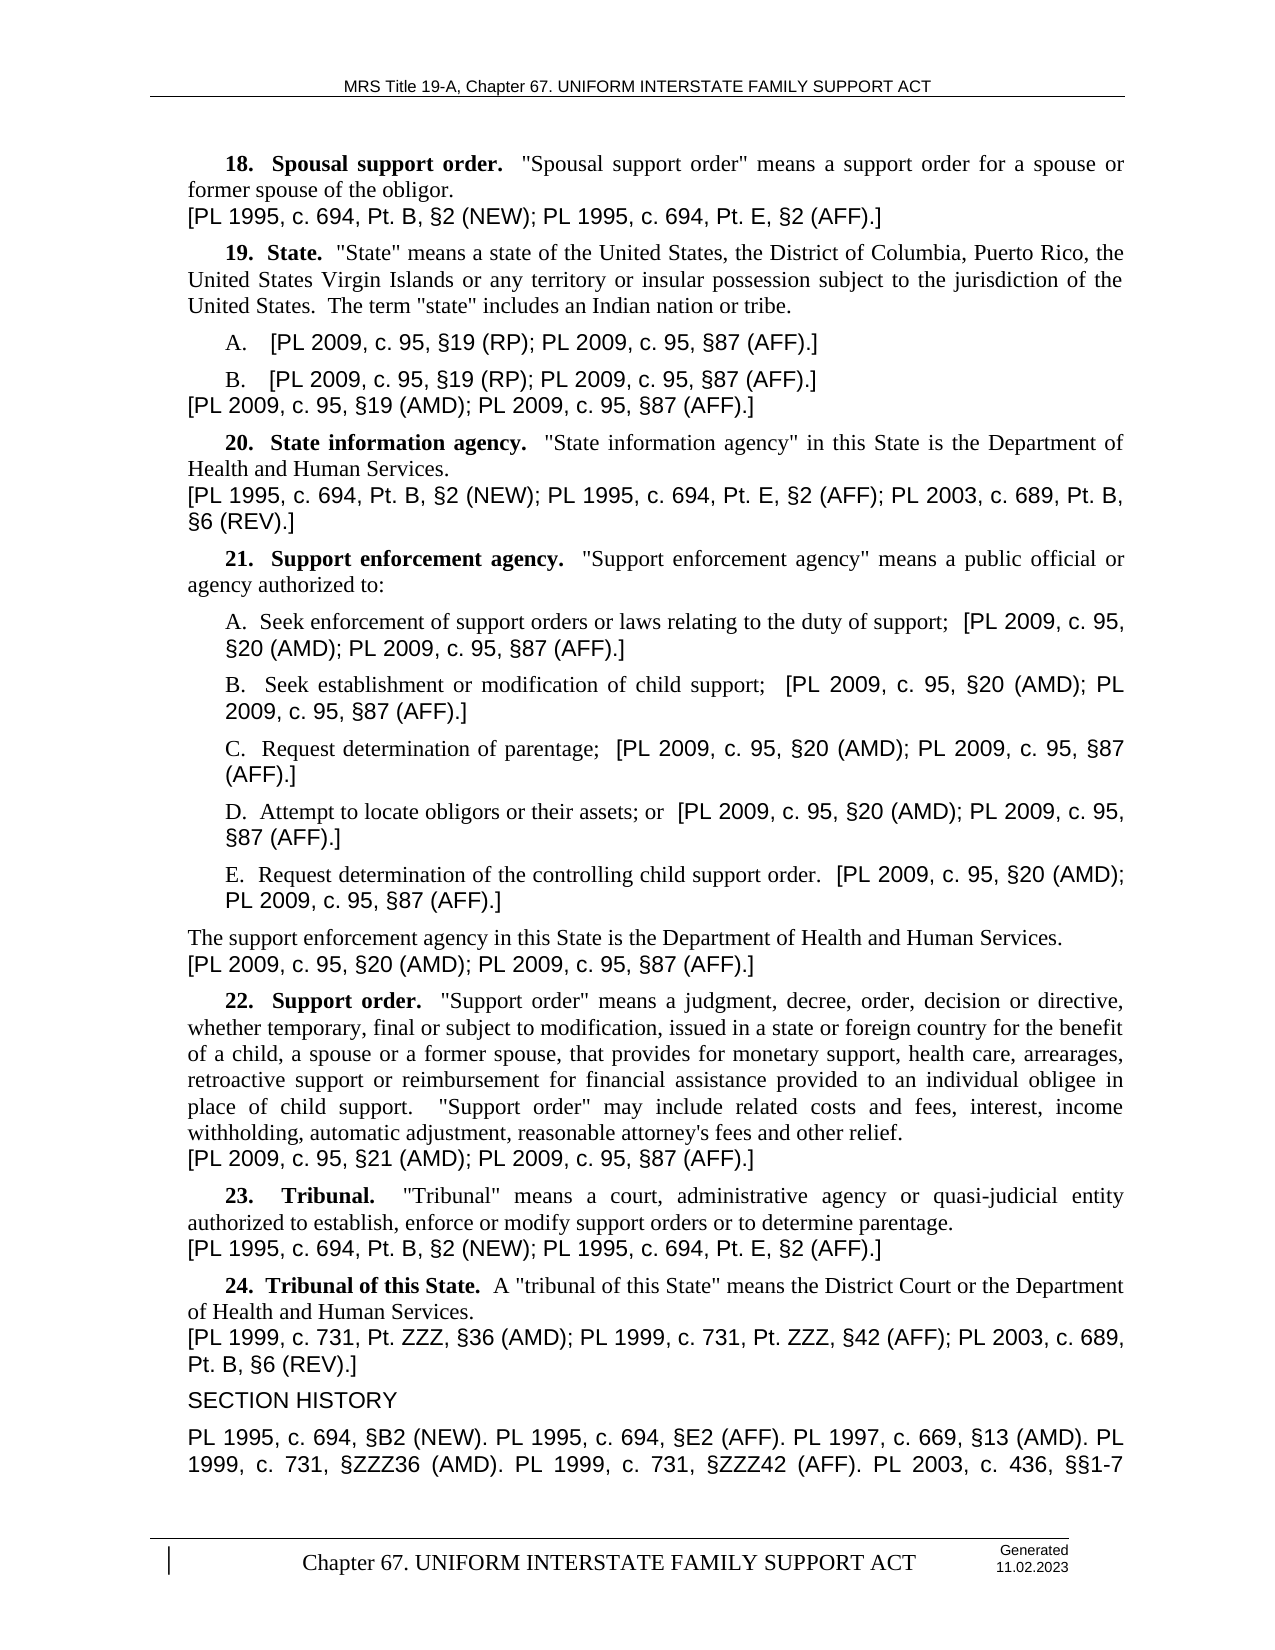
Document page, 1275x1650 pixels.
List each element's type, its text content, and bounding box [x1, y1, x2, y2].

text [PL 2009, c. 95, §21 (AMD); PL 2009, c. 95, §87 (AFF).] [187, 1145, 1125, 1172]
text 18. Spousal support order. "Spousal support order" means a support order for a spouse or former spouse of the obligor. [187, 150, 1125, 203]
text C. Request determination of parentage; [PL 2009, c. 95, §20 (AMD); PL 2009, c. 95, §87 (AFF).] [225, 734, 1125, 787]
text A. Seek enforcement of support orders or laws relating to the duty of support; [PL 2009, c. 95, §20 (AMD); PL 2009, c. 95, §87 (AFF).] [225, 608, 1125, 661]
text B. Seek establishment or modification of child support; [PL 2009, c. 95, §20 (AMD); PL 2009, c. 95, §87 (AFF).] [225, 671, 1125, 724]
text E. Request determination of the controlling child support order. [PL 2009, c. 95, §20 (AMD); PL 2009, c. 95, §87 (AFF).] [225, 861, 1125, 914]
text SECTION HISTORY [187, 1387, 1125, 1414]
text 24. Tribunal of this State. A "tribunal of this State" means the District Court or the Department of Health and Human Services. [187, 1272, 1125, 1324]
text [PL 2009, c. 95, §20 (AMD); PL 2009, c. 95, §87 (AFF).] [187, 951, 1125, 977]
text [PL 1995, c. 694, Pt. B, §2 (NEW); PL 1995, c. 694, Pt. E, §2 (AFF); PL 2003, c. 689, Pt. B, §6 (REV).] [187, 482, 1125, 534]
text [PL 2009, c. 95, §19 (AMD); PL 2009, c. 95, §87 (AFF).] [187, 392, 1125, 419]
text [PL 1995, c. 694, Pt. B, §2 (NEW); PL 1995, c. 694, Pt. E, §2 (AFF).] [187, 1235, 1125, 1261]
text 20. State information agency. "State information agency" in this State is the Department of Health and Human Services. [187, 429, 1125, 482]
text 22. Support order. "Support order" means a judgment, decree, order, decision or directive, whether temporary, final or subject to modification, issued in a state or foreign country for the benefit of a child, a spouse or a former spouse, that provides for monetary support, health care, arrearages, retroactive support or reimbursement for financial assistance provided to an individual obligee in place of child support. "Support order" may include related costs and fees, interest, income withholding, automatic adjustment, reasonable attorney's fees and other relief. [187, 987, 1125, 1145]
text [PL 1995, c. 694, Pt. B, §2 (NEW); PL 1995, c. 694, Pt. E, §2 (AFF).] [187, 203, 1125, 229]
text D. Attempt to locate obligors or their assets; or [PL 2009, c. 95, §20 (AMD); PL 2009, c. 95, §87 (AFF).] [225, 798, 1125, 851]
text The support enforcement agency in this State is the Department of Health and Human Services. [187, 924, 1125, 951]
text 19. State. "State" means a state of the United States, the District of Columbia, Puerto Rico, the United States Virgin Islands or any territory or insular possession subject to the jurisdiction of the United States. The term "state" includes an Indian nation or tribe. [187, 239, 1125, 318]
text B. [PL 2009, c. 95, §19 (RP); PL 2009, c. 95, §87 (AFF).] [225, 366, 1125, 392]
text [187, 1424, 1125, 1477]
text 21. Support enforcement agency. "Support enforcement agency" means a public official or agency authorized to: [187, 545, 1125, 598]
text A. [PL 2009, c. 95, §19 (RP); PL 2009, c. 95, §87 (AFF).] [225, 329, 1125, 355]
text 23. Tribunal. "Tribunal" means a court, administrative agency or quasi-judicial entity authorized to establish, enforce or modify support orders or to determine parentage. [187, 1182, 1125, 1235]
text [PL 1999, c. 731, Pt. ZZZ, §36 (AMD); PL 1999, c. 731, Pt. ZZZ, §42 (AFF); PL 2003, c. 689, Pt. B, §6 (REV).] [187, 1324, 1125, 1377]
